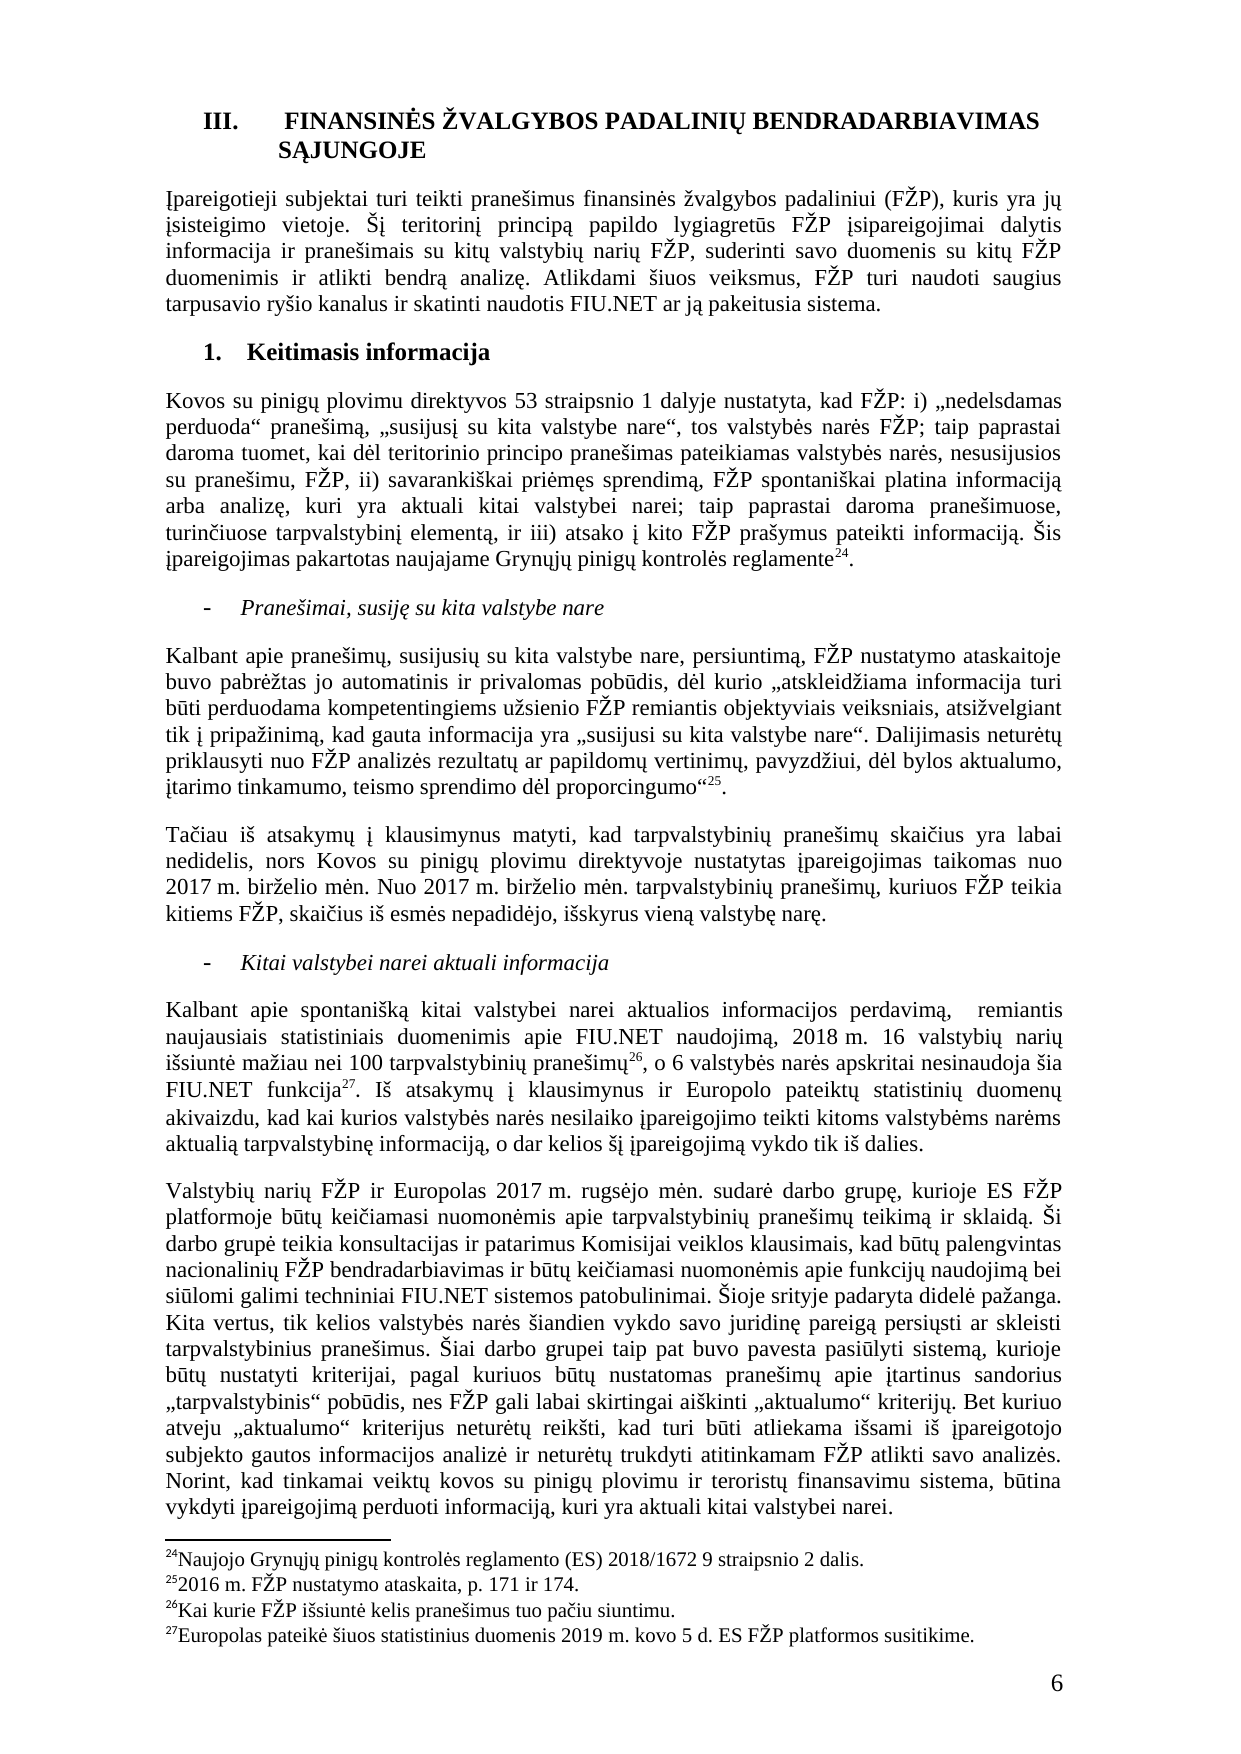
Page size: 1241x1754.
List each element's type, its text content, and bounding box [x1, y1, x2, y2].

subtitle Keitimasis informacija [203, 337, 1063, 366]
text Valstybių narių FŽP ir Europolas 2017 m. rugsėjo mėn. sudarė darbo grupę, kurioje ES FŽP platformoje būtų keičiamasi nuomonėmis apie tarpvalstybinių pranešimų teikimą ir sklaidą. Ši darbo grupė teikia konsultacijas ir patarimus Komisijai veiklos klausimais, kad būtų palengvintas nacionalinių FŽP bendradarbiavimas ir būtų keičiamasi nuomonėmis apie funkcijų naudojimą bei siūlomi galimi techniniai FIU.NET sistemos patobulinimai. Šioje srityje padaryta didelė pažanga. Kita vertus, tik kelios valstybės narės šiandien vykdo savo juridinę pareigą persiųsti ar skleisti tarpvalstybinius pranešimus. Šiai darbo grupei taip pat buvo pavesta pasiūlyti sistemą, kurioje būtų nustatyti kriterijai, pagal kuriuos būtų nustatomas pranešimų apie įtartinus sandorius „tarpvalstybinis“ pobūdis, nes FŽP gali labai skirtingai aiškinti „aktualumo“ kriterijų. Bet kuriuo atveju „aktualumo“ kriterijus neturėtų reikšti, kad turi būti atliekama išsami iš įpareigotojo subjekto gautos informacijos analizė ir neturėtų trukdyti atitinkamam FŽP atlikti savo analizės. Norint, kad tinkamai veiktų kovos su pinigų plovimu ir teroristų finansavimu sistema, būtina vykdyti įpareigojimą perduoti informaciją, kuri yra aktuali kitai valstybei narei. [165, 1177, 1063, 1520]
subtitle FINANSINĖS ŽVALGYBOS PADALINIŲ BENDRADARBIAVIMAS SĄJUNGOJE [203, 106, 1063, 164]
list Pranešimai, susiję su kita valstybe nare [203, 592, 1063, 621]
text Kalbant apie pranešimų, susijusių su kita valstybe nare, persiuntimą, FŽP nustatymo ataskaitoje buvo pabrėžtas jo automatinis ir privalomas pobūdis, dėl kurio „atskleidžiama informacija turi būti perduodama kompetentingiems užsienio FŽP remiantis objektyviais veiksniais, atsižvelgiant tik į pripažinimą, kad gauta informacija yra „susijusi su kita valstybe nare“. Dalijimasis neturėtų priklausyti nuo FŽP analizės rezultatų ar papildomų vertinimų, pavyzdžiui, dėl bylos aktualumo, įtarimo tinkamumo, teismo sprendimo dėl proporcingumo“. [165, 642, 1063, 800]
text Įpareigotieji subjektai turi teikti pranešimus finansinės žvalgybos padaliniui (FŽP), kuris yra jų įsisteigimo vietoje. Šį teritorinį principą papildo lygiagretūs FŽP įsipareigojimai dalytis informacija ir pranešimais su kitų valstybių narių FŽP, suderinti savo duomenis su kitų FŽP duomenimis ir atlikti bendrą analizę. Atlikdami šiuos veiksmus, FŽP turi naudoti saugius tarpusavio ryšio kanalus ir skatinti naudotis FIU.NET ar ją pakeitusia sistema. [165, 184, 1063, 316]
text Tačiau iš atsakymų į klausimynus matyti, kad tarpvalstybinių pranešimų skaičius yra labai nedidelis, nors Kovos su pinigų plovimu direktyvoje nustatytas įpareigojimas taikomas nuo 2017 m. birželio mėn. Nuo 2017 m. birželio mėn. tarpvalstybinių pranešimų, kuriuos FŽP teikia kitiems FŽP, skaičius iš esmės nepadidėjo, išskyrus vieną valstybę narę. [165, 821, 1063, 926]
text Kovos su pinigų plovimu direktyvos 53 straipsnio 1 dalyje nustatyta, kad FŽP: i) „nedelsdamas perduoda“ pranešimą, „susijusį su kita valstybe nare“, tos valstybės narės FŽP; taip paprastai daroma tuomet, kai dėl teritorinio principo pranešimas pateikiamas valstybės narės, nesusijusios su pranešimu, FŽP, ii) savarankiškai priėmęs sprendimą, FŽP spontaniškai platina informaciją arba analizę, kuri yra aktuali kitai valstybei narei; taip paprastai daroma pranešimuose, turinčiuose tarpvalstybinį elementą, ir iii) atsako į kito FŽP prašymus pateikti informaciją. Šis įpareigojimas pakartotas naujajame Grynųjų pinigų kontrolės reglamente. [165, 387, 1063, 571]
list Kitai valstybei narei aktuali informacija [203, 947, 1063, 976]
text Kalbant apie spontanišką kitai valstybei narei aktualios informacijos perdavimą, remiantis naujausiais statistiniais duomenimis apie FIU.NET naudojimą, 2018 m. 16 valstybių narių išsiuntė mažiau nei 100 tarpvalstybinių pranešimų, o 6 valstybės narės apskritai nesinaudoja šia FIU.NET funkcija. Iš atsakymų į klausimynus ir Europolo pateiktų statistinių duomenų akivaizdu, kad kai kurios valstybės narės nesilaiko įpareigojimo teikti kitoms valstybėms narėms aktualią tarpvalstybinę informaciją, o dar kelios šį įpareigojimą vykdo tik iš dalies. [165, 996, 1063, 1156]
